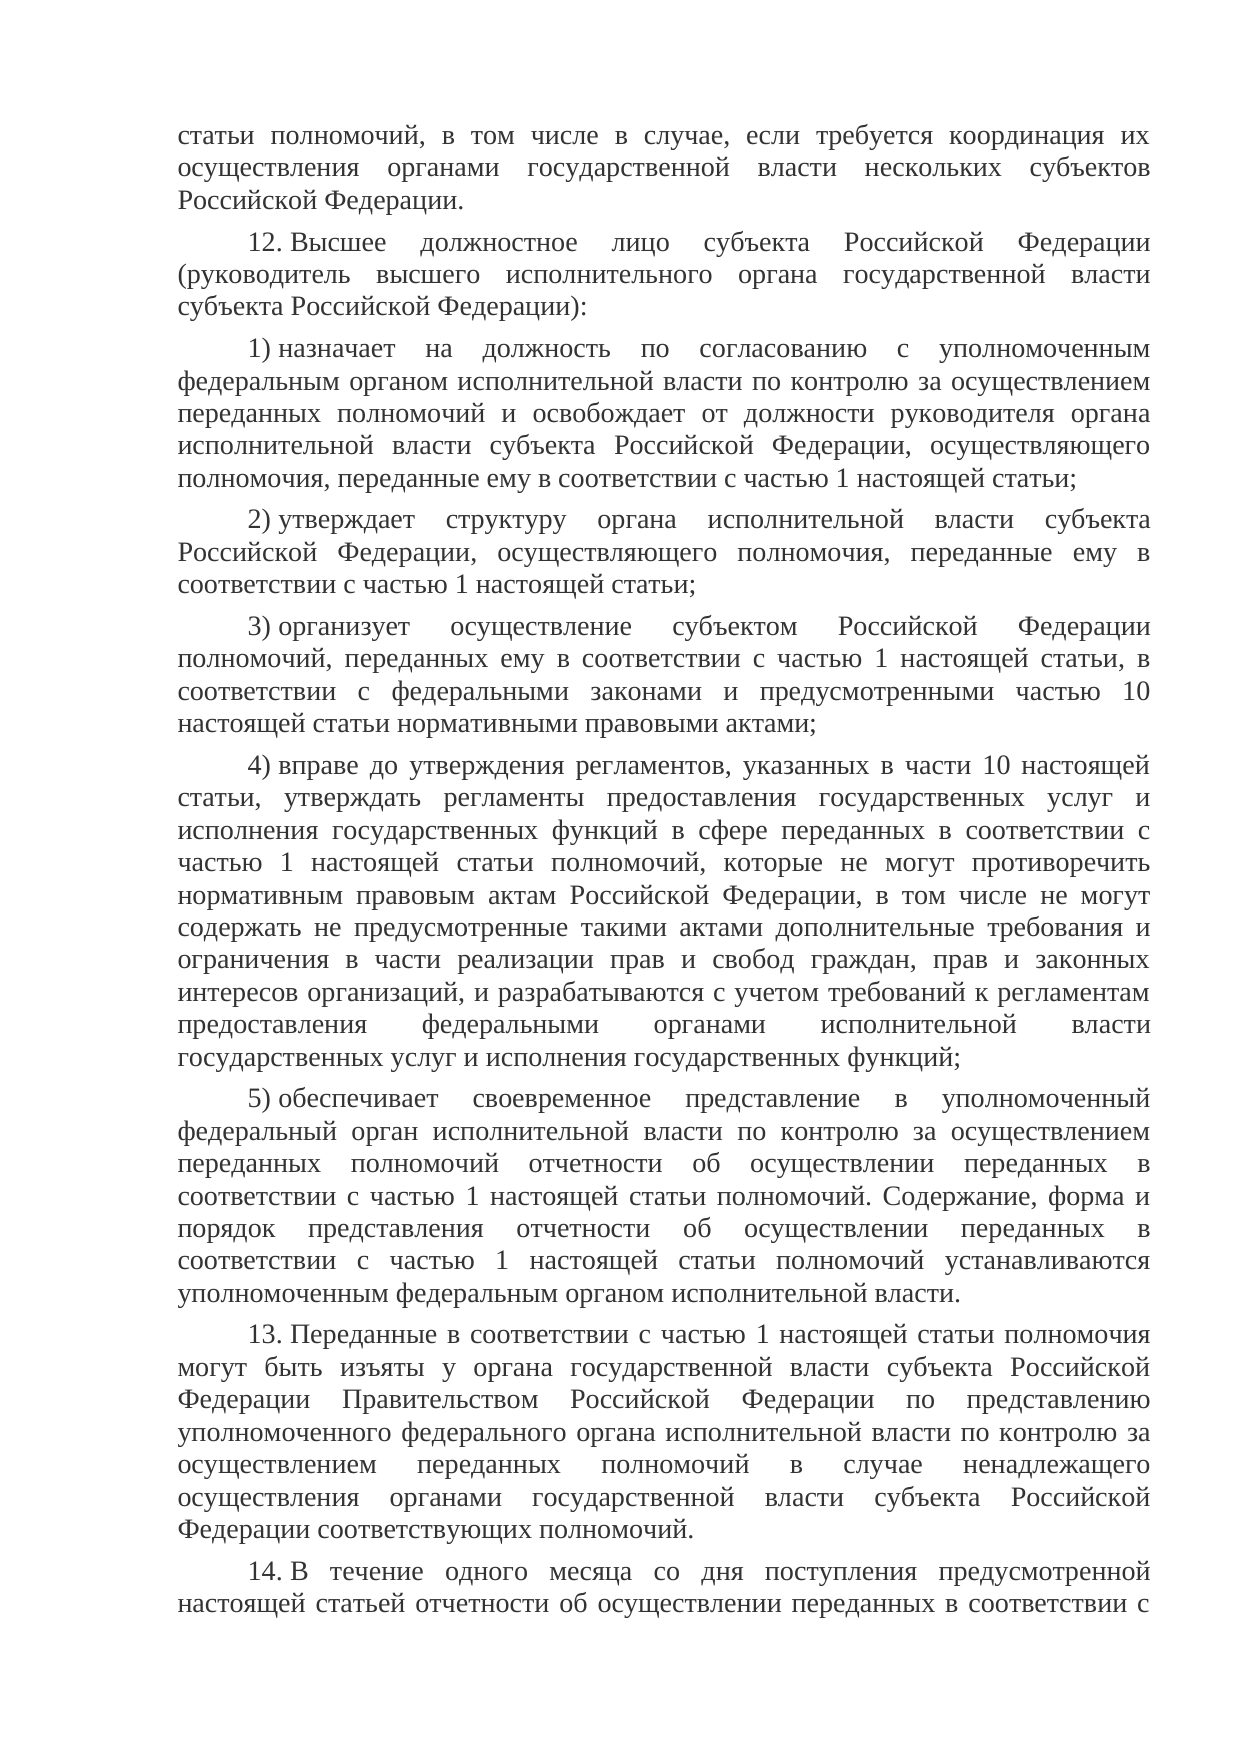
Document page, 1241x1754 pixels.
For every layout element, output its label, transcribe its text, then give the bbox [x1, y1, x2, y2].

text 12. Высшее должностное лицо субъекта Российской Федерации (руководитель высшего исполнительного органа государственной власти субъекта Российской Федерации): [177, 225, 1152, 322]
text 13. Переданные в соответствии с частью 1 настоящей статьи полномочия могут быть изъяты у органа государственной власти субъекта Российской Федерации Правительством Российской Федерации по представлению уполномоченного федерального органа исполнительной власти по контролю за осуществлением переданных полномочий в случае ненадлежащего осуществления органами государственной власти субъекта Российской Федерации соответствующих полномочий. [177, 1318, 1152, 1544]
text 3) организует осуществление субъектом Российской Федерации полномочий, переданных ему в соответствии с частью 1 настоящей статьи, в соответствии с федеральными законами и предусмотренными частью 10 настоящей статьи нормативными правовыми актами; [177, 609, 1152, 739]
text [177, 1554, 1152, 1618]
text 2) утверждает структуру органа исполнительной власти субъекта Российской Федерации, осуществляющего полномочия, переданные ему в соответствии с частью 1 настоящей статьи; [177, 503, 1152, 600]
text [177, 118, 1152, 215]
text 1) назначает на должность по согласованию с уполномоченным федеральным органом исполнительной власти по контролю за осуществлением переданных полномочий и освобождает от должности руководителя органа исполнительной власти субъекта Российской Федерации, осуществляющего полномочия, переданные ему в соответствии с частью 1 настоящей статьи; [177, 331, 1152, 493]
text 5) обеспечивает своевременное представление в уполномоченный федеральный орган исполнительной власти по контролю за осуществлением переданных полномочий отчетности об осуществлении переданных в соответствии с частью 1 настоящей статьи полномочий. Содержание, форма и порядок представления отчетности об осуществлении переданных в соответствии с частью 1 настоящей статьи полномочий устанавливаются уполномоченным федеральным органом исполнительной власти. [177, 1081, 1152, 1308]
text 4) вправе до утверждения регламентов, указанных в части 10 настоящей статьи, утверждать регламенты предоставления государственных услуг и исполнения государственных функций в сфере переданных в соответствии с частью 1 настоящей статьи полномочий, которые не могут противоречить нормативным правовым актам Российской Федерации, в том числе не могут содержать не предусмотренные такими актами дополнительные требования и ограничения в части реализации прав и свобод граждан, прав и законных интересов организаций, и разрабатываются с учетом требований к регламентам предоставления федеральными органами исполнительной власти государственных услуг и исполнения государственных функций; [177, 748, 1152, 1072]
